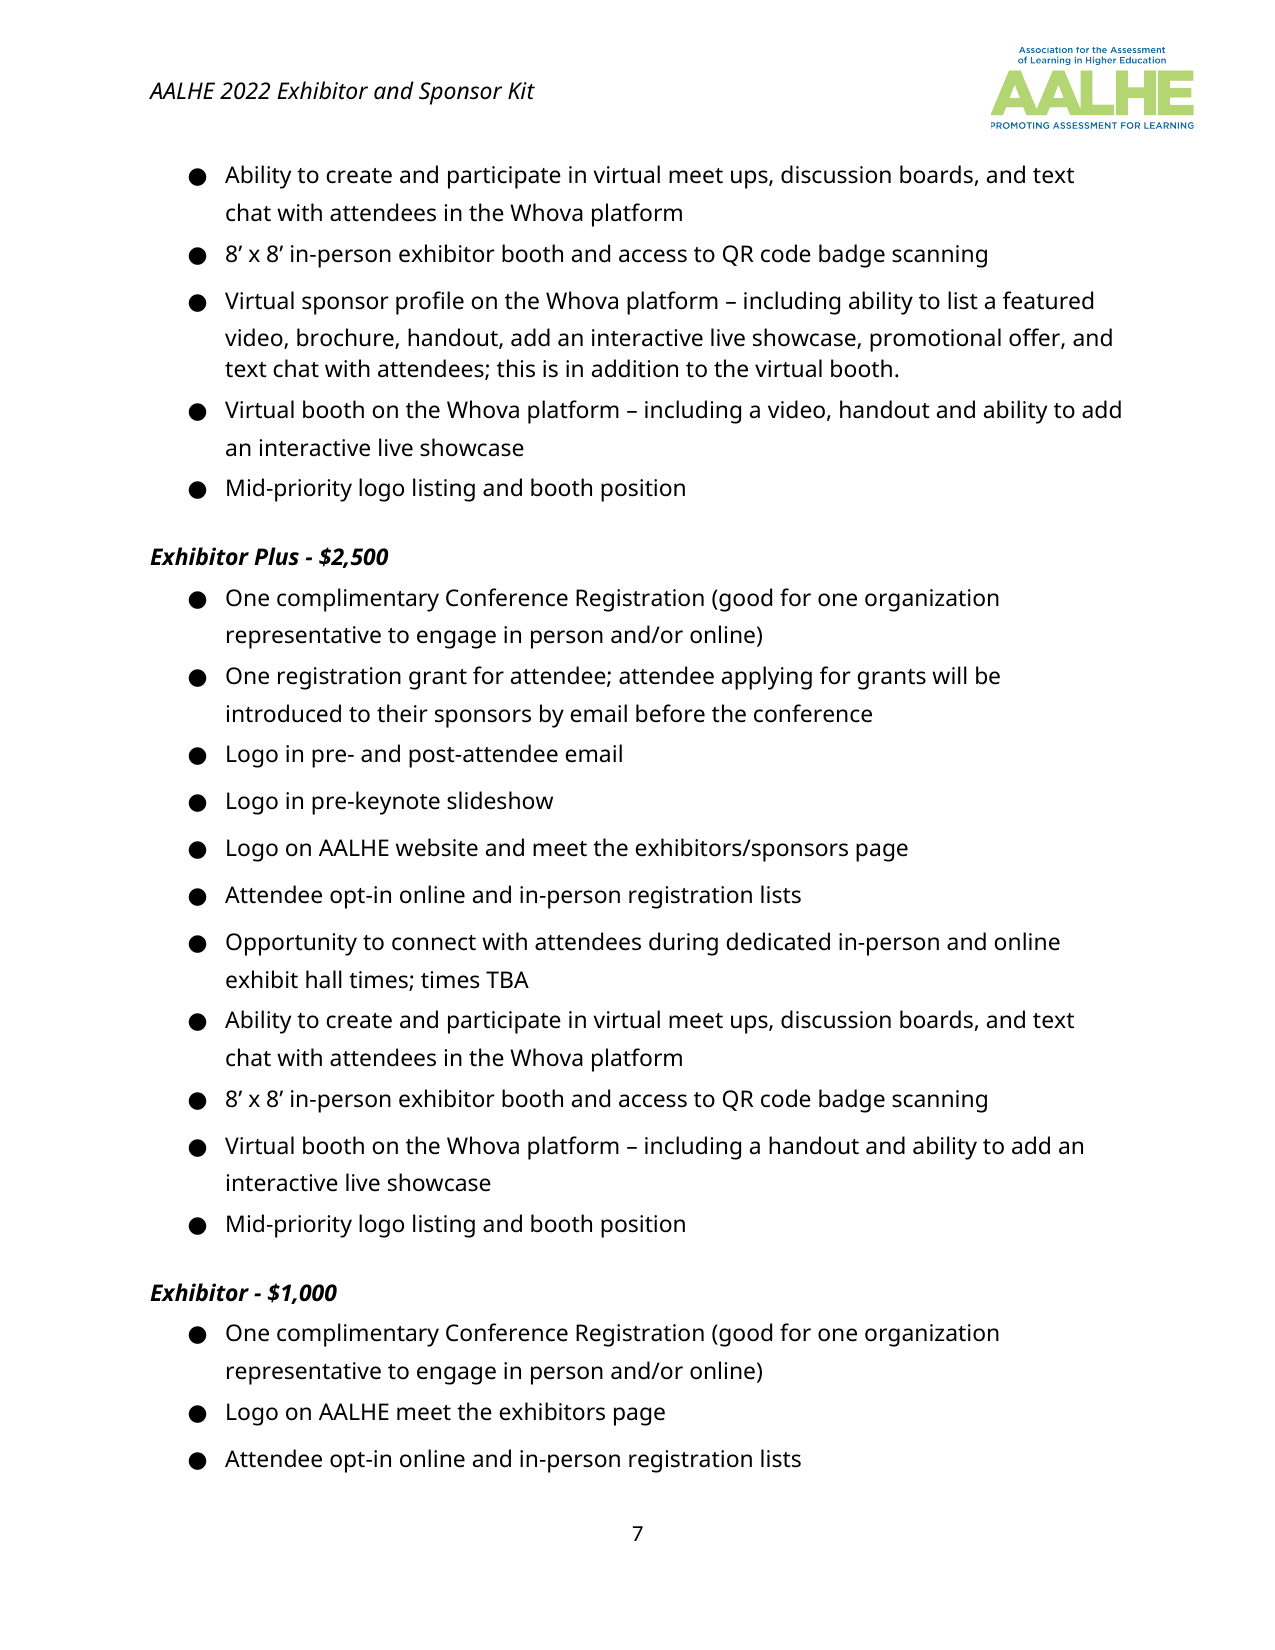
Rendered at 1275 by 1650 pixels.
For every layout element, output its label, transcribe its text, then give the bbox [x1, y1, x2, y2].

list Virtual booth on the Whova platform – including a video, handout and ability to add an interactive live showcase [187, 385, 1125, 463]
list Mid-priority logo listing and booth position [187, 463, 1125, 510]
subtitle Exhibitor - $1,000 [150, 1277, 1125, 1308]
list Opportunity to connect with attendees during dedicated in-person and online exhibit hall times; times TBA [187, 917, 1125, 995]
list One complimentary Conference Registration (good for one organization representative to engage in person and/or online) [187, 1308, 1125, 1386]
list Ability to create and participate in virtual meet ups, discussion boards, and text chat with attendees in the Whova platform [187, 150, 1125, 228]
list Attendee opt-in online and in-person registration lists [187, 870, 1125, 917]
list Logo in pre- and post-attendee email [187, 729, 1125, 776]
list Logo on AALHE meet the exhibitors page [187, 1386, 1125, 1433]
list Logo in pre-keynote slideshow [187, 776, 1125, 823]
list 8’ x 8’ in-person exhibitor booth and access to QR code badge scanning [187, 1073, 1125, 1120]
list Ability to create and participate in virtual meet ups, discussion boards, and text chat with attendees in the Whova platform [187, 995, 1125, 1073]
list 8’ x 8’ in-person exhibitor booth and access to QR code badge scanning [187, 228, 1125, 275]
list Virtual sponsor profile on the Whova platform – including ability to list a featured video, brochure, handout, add an interactive live showcase, promotional offer, and text chat with attendees; this is in addition to the virtual booth. [187, 275, 1125, 385]
list Virtual booth on the Whova platform – including a handout and ability to add an interactive live showcase [187, 1120, 1125, 1198]
list Attendee opt-in online and in-person registration lists [187, 1433, 1125, 1480]
list Mid-priority logo listing and booth position [187, 1198, 1125, 1245]
list One registration grant for attendee; attendee applying for grants will be introduced to their sponsors by email before the conference [187, 651, 1125, 729]
list Logo on AALHE website and meet the exhibitors/sponsors page [187, 823, 1125, 870]
picture [991, 47, 1194, 129]
subtitle Exhibitor Plus - $2,500 [150, 541, 1125, 572]
list One complimentary Conference Registration (good for one organization representative to engage in person and/or online) [187, 572, 1125, 651]
